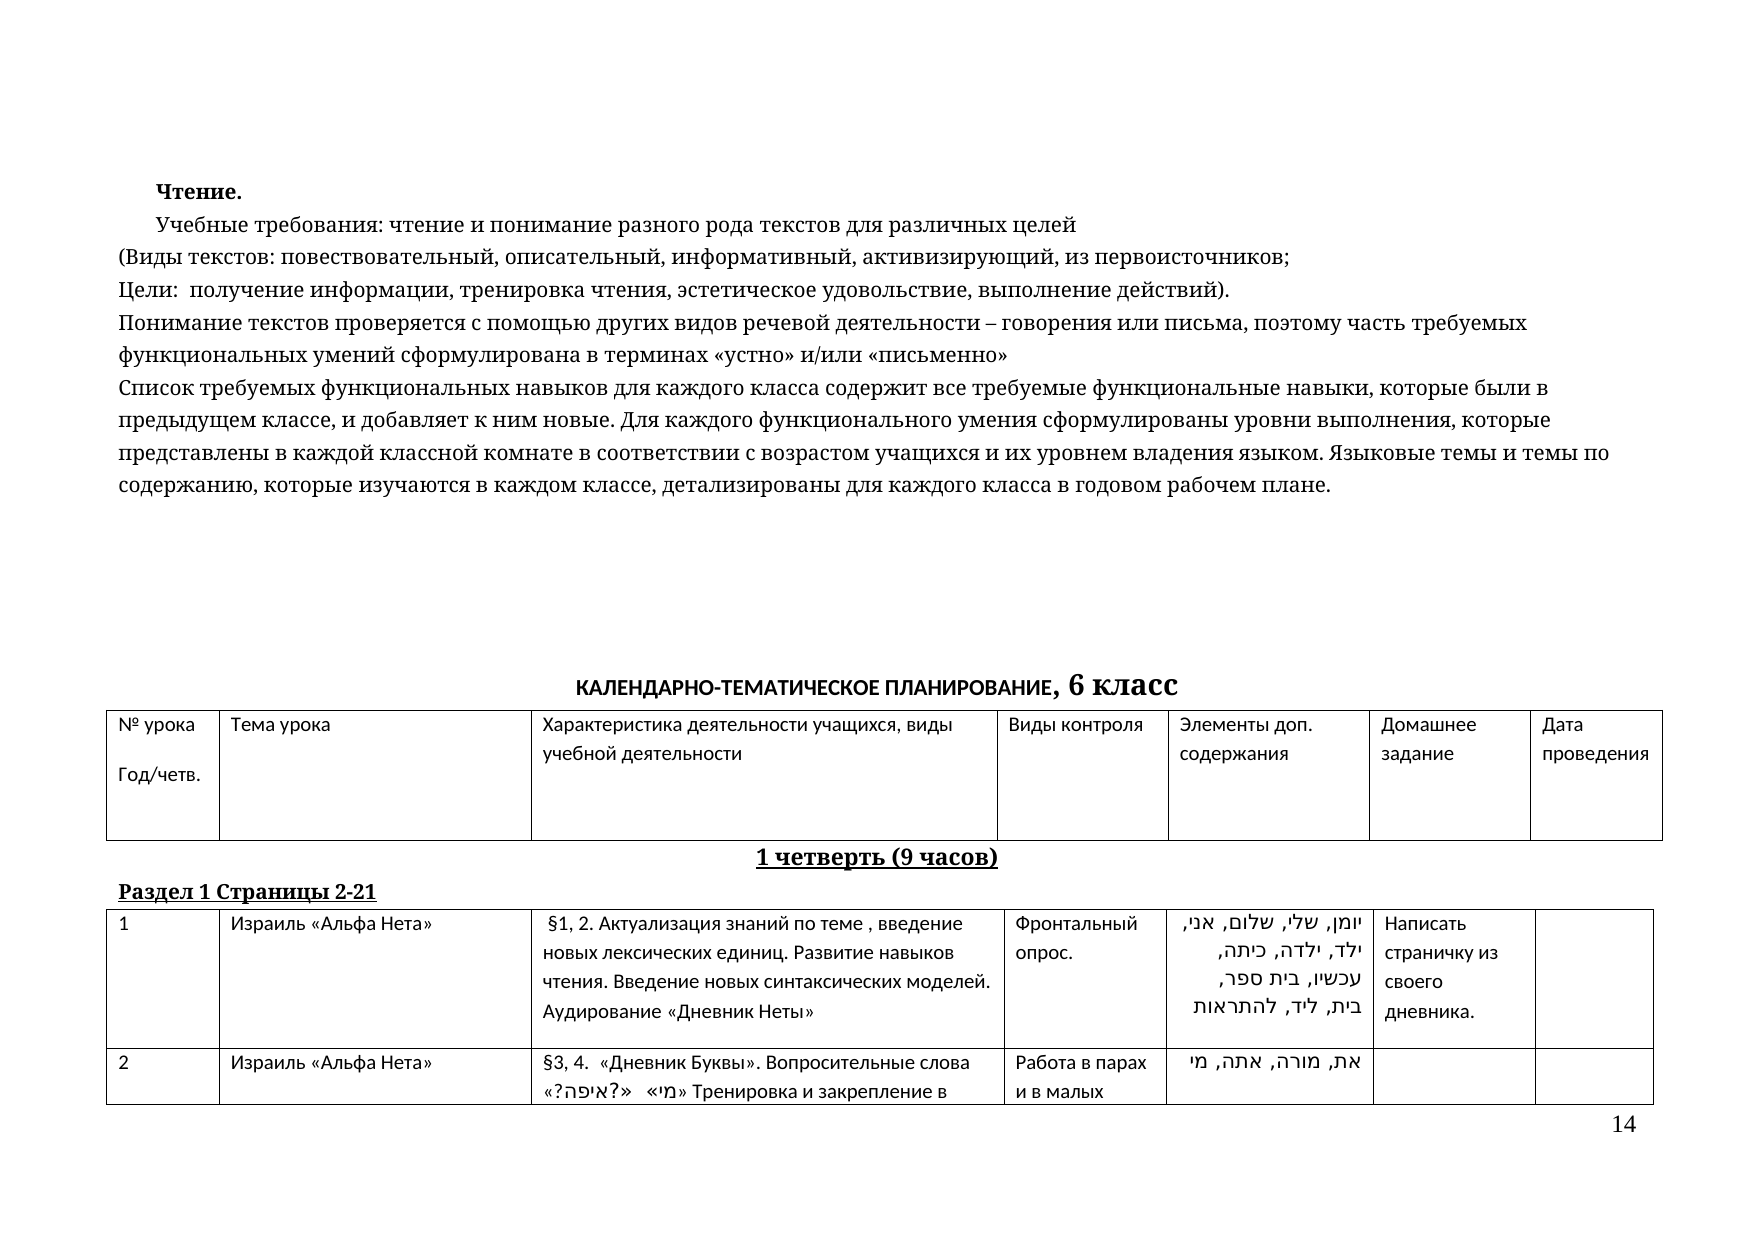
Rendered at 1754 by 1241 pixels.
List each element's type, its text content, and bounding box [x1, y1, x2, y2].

table_header Виды контроля [998, 711, 1168, 840]
table_header Домашнее задание [1370, 711, 1530, 840]
table_cell את, מורה, אתה, מי [1167, 1049, 1373, 1104]
table_header [1536, 910, 1653, 1048]
text Учебные требования: чтение и понимание разного рода текстов для различных целей [118, 210, 1636, 238]
table_header № урока Год/четв. [107, 711, 219, 840]
table_header Характеристика деятельности учащихся, виды учебной деятельности [532, 711, 997, 840]
text КАЛЕНДАРНО-ТЕМАТИЧЕСКОЕ ПЛАНИРОВАНИЕ, 6 класс [118, 664, 1636, 704]
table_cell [1005, 1049, 1166, 1104]
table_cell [220, 1049, 531, 1104]
table_cell [1536, 1049, 1653, 1104]
table_header Израиль «Альфа Нета» [220, 910, 531, 1048]
table_header יומן, שלי, שלום, אני, ילד, ילדה, כיתה, עכשיו, בית ספר, בית, ליד, להתראות [1167, 910, 1373, 1048]
table_header Написать страничку из своего дневника. [1374, 910, 1535, 1048]
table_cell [532, 1049, 1004, 1104]
table_cell 2 [107, 1049, 219, 1104]
text (Виды текстов: повествовательный, описательный, информативный, активизирующий, из первоисточников; [118, 242, 1636, 271]
text 1 четверть (9 часов) [118, 841, 1636, 872]
text Раздел 1 Страницы 2-21 [118, 877, 1636, 905]
table_cell [1374, 1049, 1535, 1104]
text Чтение. [118, 177, 1636, 206]
table_header Фронтальный опрос. [1005, 910, 1166, 1048]
table_header 1 [107, 910, 219, 1048]
text Понимание текстов проверяется с помощью других видов речевой деятельности – говорения или письма, поэтому часть требуемых функциональных умений сформулирована в терминах «устно» и/или «письменно» [118, 308, 1636, 369]
table_header §1, 2. Актуализация знаний по теме , введение новых лексических единиц. Развитие навыков чтения. Введение новых синтаксических моделей. Аудирование «Дневник Неты» [532, 910, 1004, 1048]
text Список требуемых функциональных навыков для каждого класса содержит все требуемые функциональные навыки, которые были в предыдущем классе, и добавляет к ним новые Для каждого функционального умения сформулированы уровни выполнения, которые представлены в каждой классной комнате в соответствии с возрастом учащихся и их уровнем владения языком Языковые темы и темы по содержанию, которые изучаются в каждом классе, детализированы для каждого класса в годовом рабочем плане [118, 373, 1636, 499]
text Цели: получение информации, тренировка чтения, эстетическое удовольствие, выполнение действий). [118, 275, 1636, 303]
table_header Тема урока [220, 711, 531, 840]
table_header Дата проведения [1531, 711, 1662, 840]
table_header Элементы доп. содержания [1169, 711, 1369, 840]
